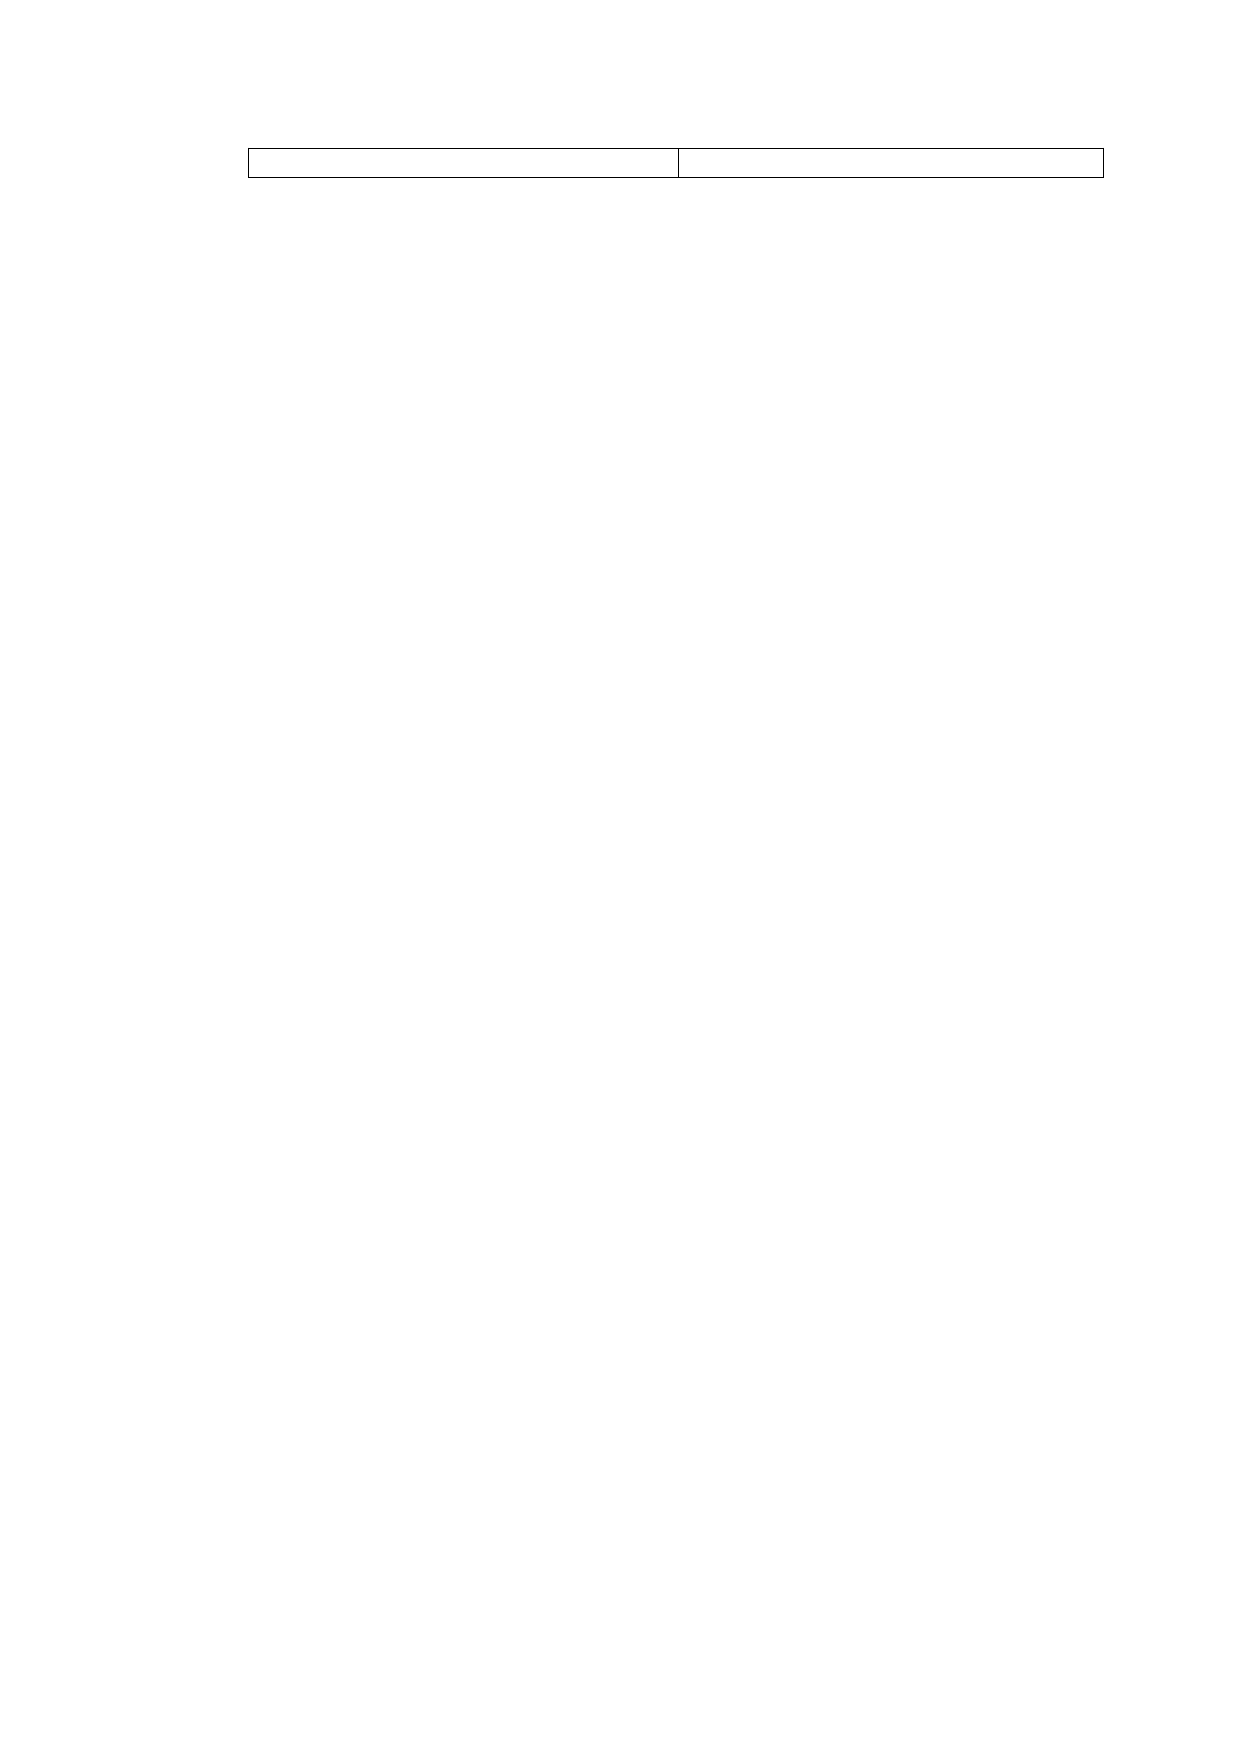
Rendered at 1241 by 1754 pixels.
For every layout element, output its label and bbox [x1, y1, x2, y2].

table_cell [249, 149, 678, 177]
table_cell [679, 149, 1103, 177]
